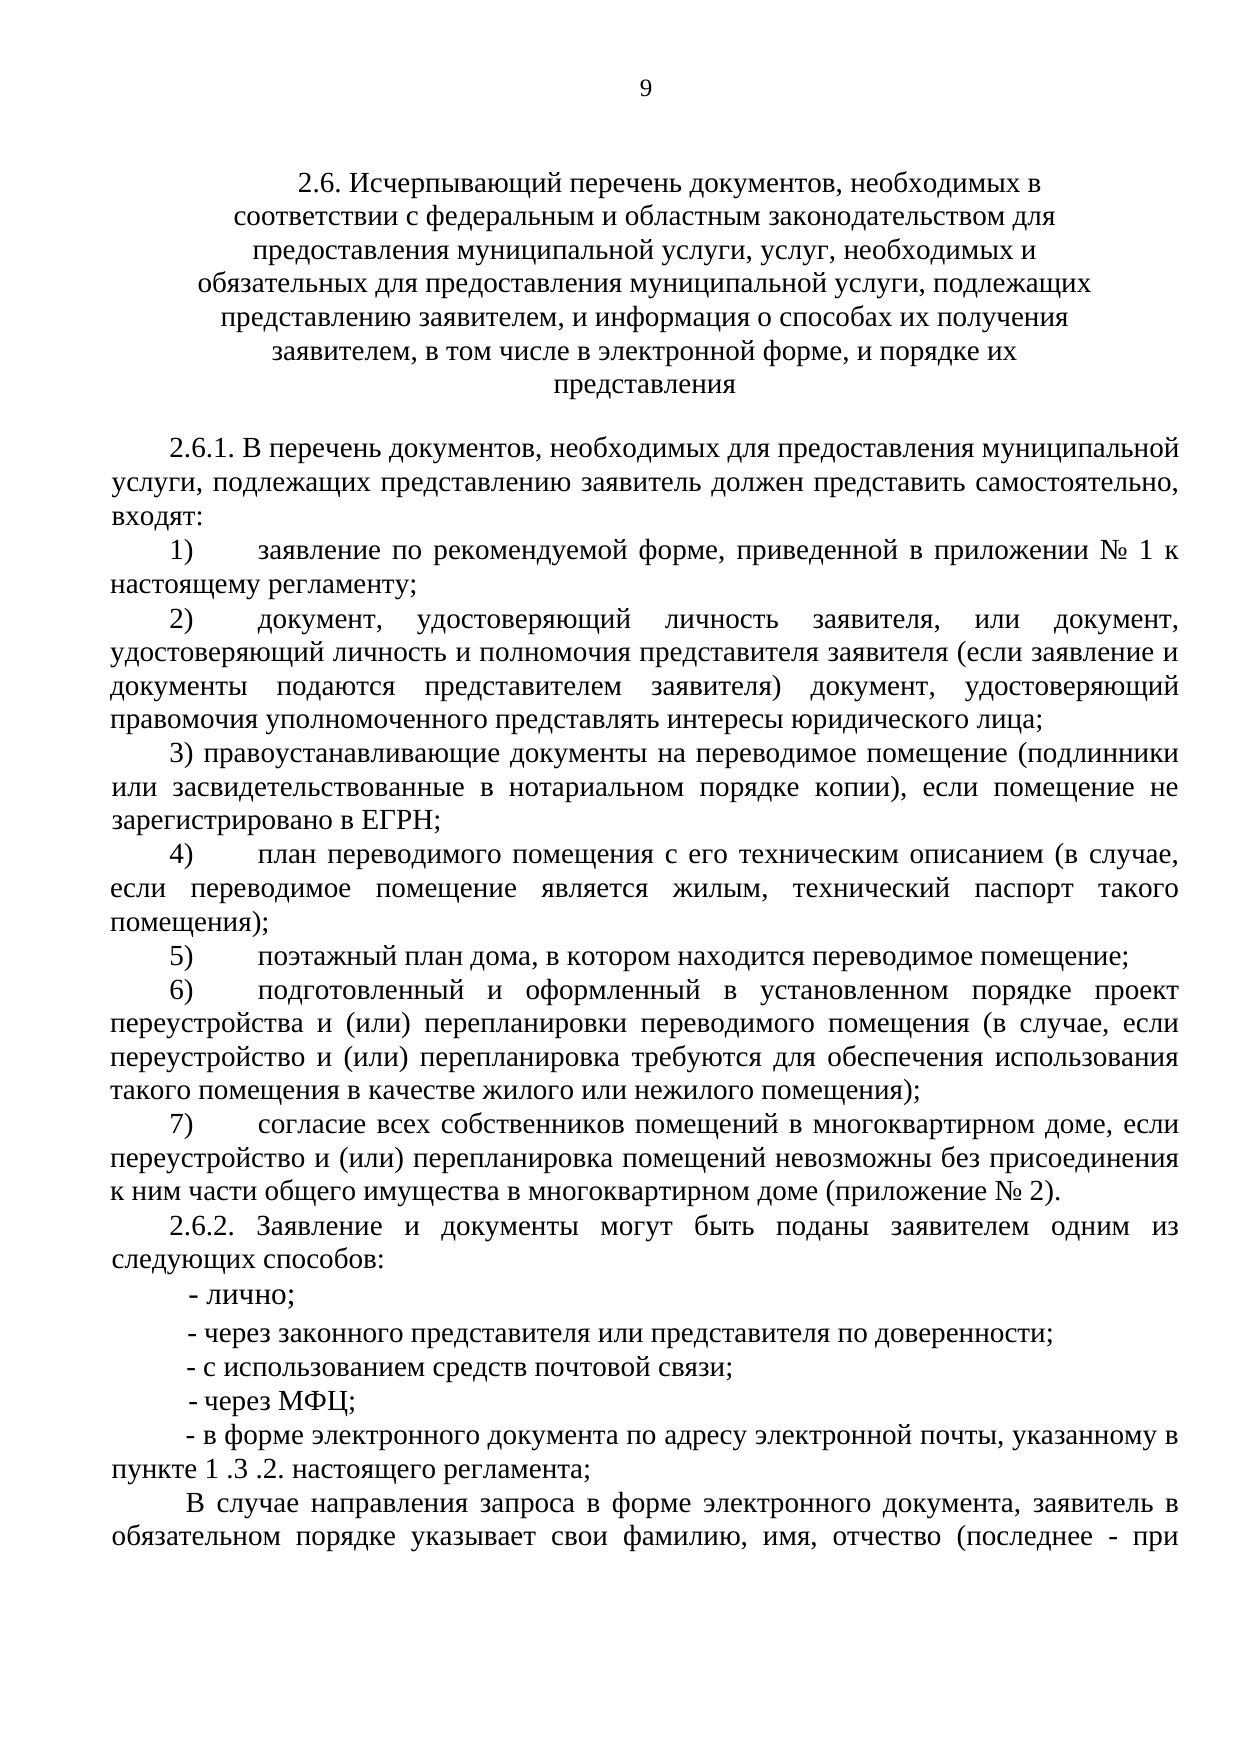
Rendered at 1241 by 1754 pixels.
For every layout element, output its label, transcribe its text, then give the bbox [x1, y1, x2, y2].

list документ, удостоверяющий личность заявителя, или документ, удостоверяющий личность и полномочия представителя заявителя (если заявление и документы подаются представителем заявителя) документ, удостоверяющий правомочия уполномоченного представлять интересы юридического лица; [110, 601, 1180, 735]
list поэтажный план дома, в котором находится переводимое помещение; [110, 938, 1180, 971]
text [111, 1485, 1180, 1552]
text 2.6.2. Заявление и документы могут быть поданы заявителем одним из следующих способов: [111, 1208, 1180, 1275]
text 3) правоустанавливающие документы на переводимое помещение (подлинники или засвидетельствованные в нотариальном порядке копии), если помещение не зарегистрировано в ЕГРН; [111, 735, 1180, 836]
list план переводимого помещения с его техническим описанием (в случае, если переводимое помещение является жилым, технический паспорт такого помещения); [110, 837, 1180, 937]
text - через законного представителя или представителя по доверенности; [187, 1315, 1180, 1349]
text - в форме электронного документа по адресу электронной почты, указанному в пункте 1 .3 .2. настоящего регламента; [111, 1417, 1180, 1484]
list подготовленный и оформленный в установленном порядке проект переустройства и (или) перепланировки переводимого помещения (в случае, если переустройство и (или) перепланировка требуются для обеспечения использования такого помещения в качестве жилого или нежилого помещения); [110, 972, 1180, 1106]
list заявление по рекомендуемой форме, приведенной в приложении № 1 к настоящему регламенту; [110, 532, 1180, 600]
list согласие всех собственников помещений в многоквартирном доме, если переустройство и (или) перепланировка помещений невозможны без присоединения к ним части общего имущества в многоквартирном доме (приложение № 2). [110, 1106, 1180, 1207]
text 2.6.1. В перечень документов, необходимых для предоставления муниципальной услуги, подлежащих представлению заявитель должен представить самостоятельно, входят: [111, 430, 1180, 532]
text - через МФЦ; [188, 1383, 1181, 1417]
text - с использованием средств почтовой связи; [186, 1349, 1180, 1383]
text - лично; [188, 1275, 1171, 1311]
text 2.6. Исчерпывающий перечень документов, необходимых в соответствии с федеральным и областным законодательством для предоставления муниципальной услуги, услуг, необходимых и обязательных для предоставления муниципальной услуги, подлежащих представлению заявителем, и информация о способах их получения заявителем, в том числе в электронной форме, и порядке их представления [194, 165, 1095, 400]
